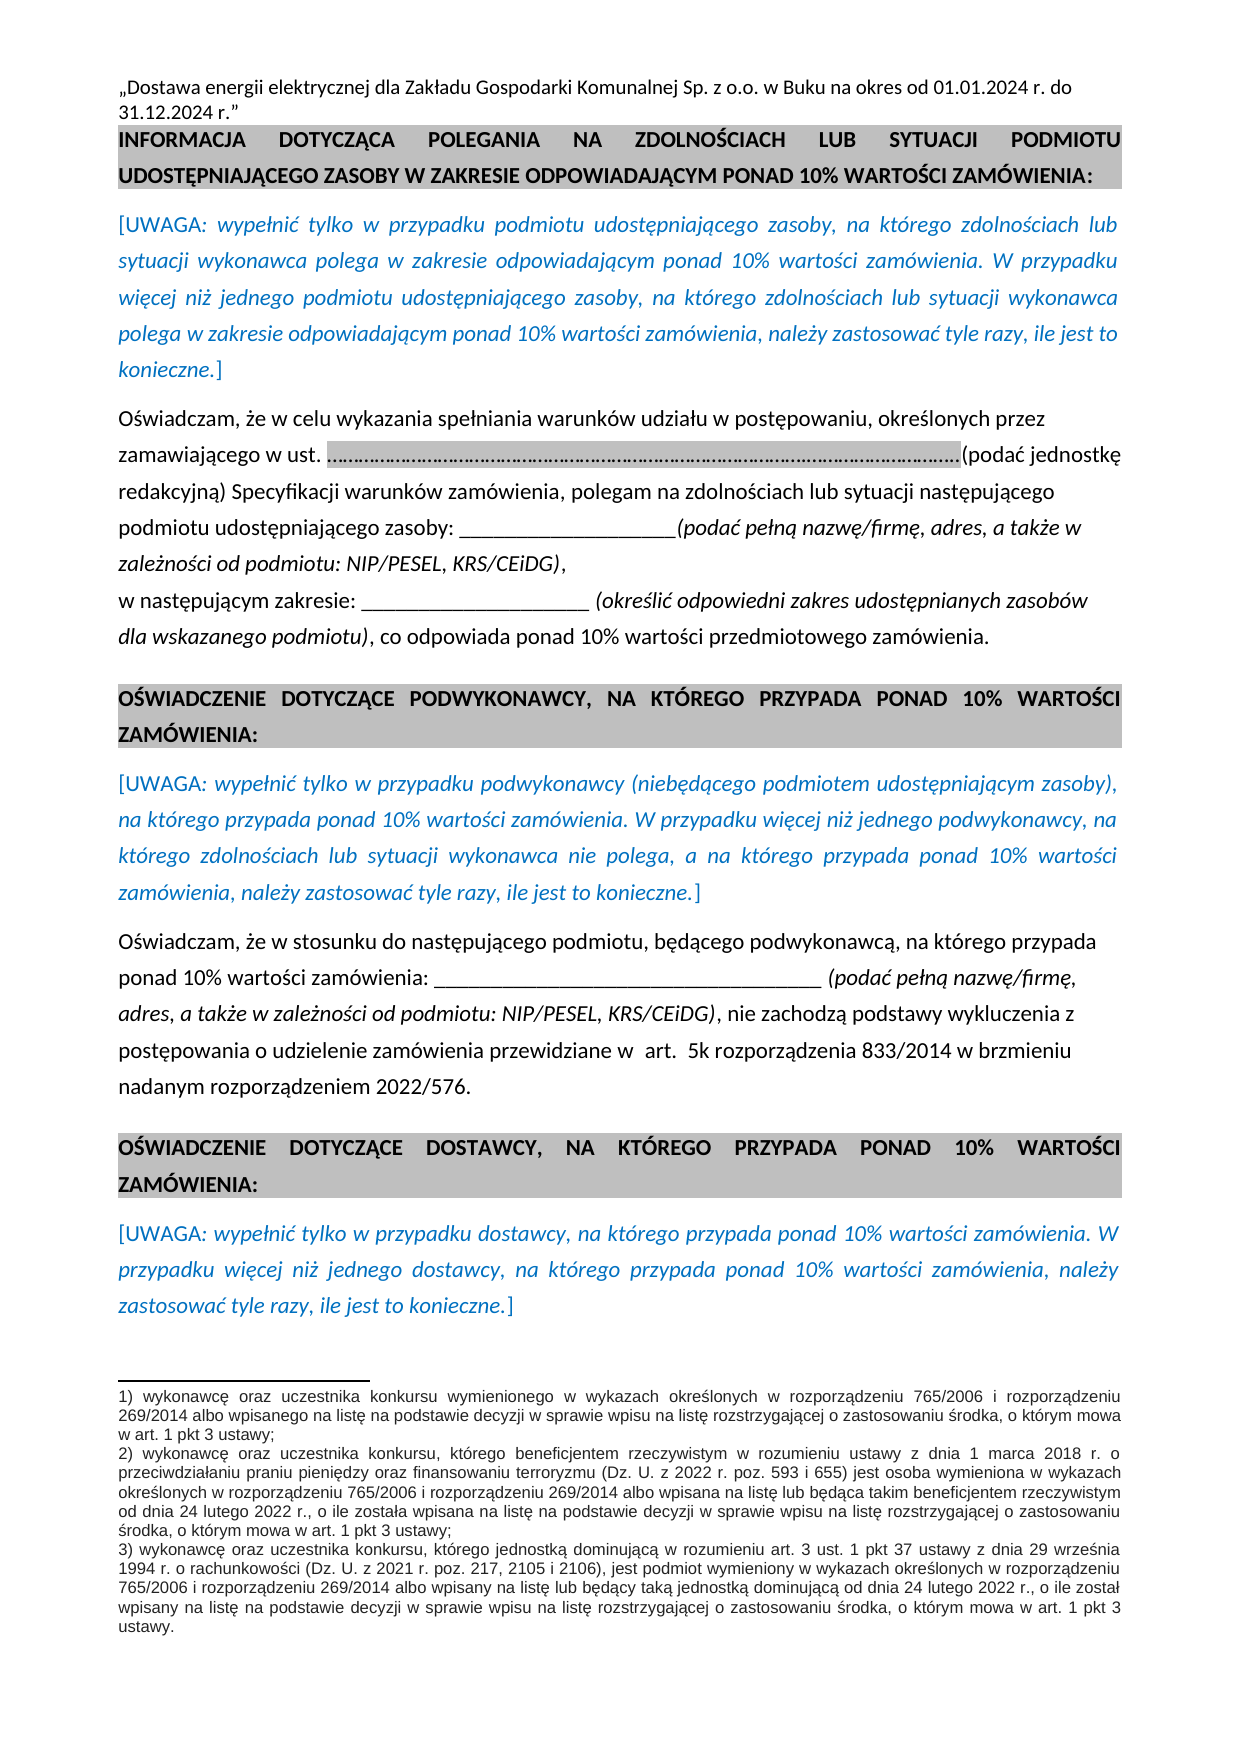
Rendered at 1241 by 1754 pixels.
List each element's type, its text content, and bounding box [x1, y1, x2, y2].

text [UWAGA: wypełnić tylko w przypadku podwykonawcy (niebędącego podmiotem udostępniającym zasoby), na którego przypada ponad 10% wartości zamówienia. W przypadku więcej niż jednego podwykonawcy, na którego zdolnościach lub sytuacji wykonawca nie polega, a na którego przypada ponad 10% wartości zamówienia, należy zastosować tyle razy, ile jest to konieczne.] [118, 769, 1122, 906]
text Oświadczam, że w celu wykazania spełniania warunków udziału w postępowaniu, określonych przez zamawiającego w ust. ……………………………………………………………………………….………………………..(podać jednostkę redakcyjną) Specyfikacji warunków zamówienia, polegam na zdolnościach lub sytuacji następującego podmiotu udostępniającego zasoby: ___________________(podać pełną nazwę/firmę, adres, a także w zależności od podmiotu: NIP/PESEL, KRS/CEiDG), w następującym zakresie: ____________________ (określić odpowiedni zakres udostępnianych zasobów dla wskazanego podmiotu), co odpowiada ponad 10% wartości przedmiotowego zamówienia. [118, 404, 1122, 650]
text INFORMACJA DOTYCZĄCA POLEGANIA NA ZDOLNOŚCIACH LUB SYTUACJI PODMIOTU UDOSTĘPNIAJĄCEGO ZASOBY W ZAKRESIE ODPOWIADAJĄCYM PONAD 10% WARTOŚCI ZAMÓWIENIA: [118, 125, 1122, 189]
text Oświadczam, że w stosunku do następującego podmiotu, będącego podwykonawcą, na którego przypada ponad 10% wartości zamówienia: __________________________________ (podać pełną nazwę/firmę, adres, a także w zależności od podmiotu: NIP/PESEL, KRS/CEiDG), nie zachodzą podstawy wykluczenia z postępowania o udzielenie zamówienia przewidziane w art. 5k rozporządzenia 833/2014 w brzmieniu nadanym rozporządzeniem 2022/576. [118, 927, 1122, 1100]
text [UWAGA: wypełnić tylko w przypadku dostawcy, na którego przypada ponad 10% wartości zamówienia. W przypadku więcej niż jednego dostawcy, na którego przypada ponad 10% wartości zamówienia, należy zastosować tyle razy, ile jest to konieczne.] [118, 1219, 1122, 1319]
text OŚWIADCZENIE DOTYCZĄCE PODWYKONAWCY, NA KTÓREGO PRZYPADA PONAD 10% WARTOŚCI ZAMÓWIENIA: [118, 684, 1122, 748]
text OŚWIADCZENIE DOTYCZĄCE DOSTAWCY, NA KTÓREGO PRZYPADA PONAD 10% WARTOŚCI ZAMÓWIENIA: [118, 1133, 1122, 1198]
text [UWAGA: wypełnić tylko w przypadku podmiotu udostępniającego zasoby, na którego zdolnościach lub sytuacji wykonawca polega w zakresie odpowiadającym ponad 10% wartości zamówienia. W przypadku więcej niż jednego podmiotu udostępniającego zasoby, na którego zdolnościach lub sytuacji wykonawca polega w zakresie odpowiadającym ponad 10% wartości zamówienia, należy zastosować tyle razy, ile jest to konieczne.] [118, 210, 1122, 383]
